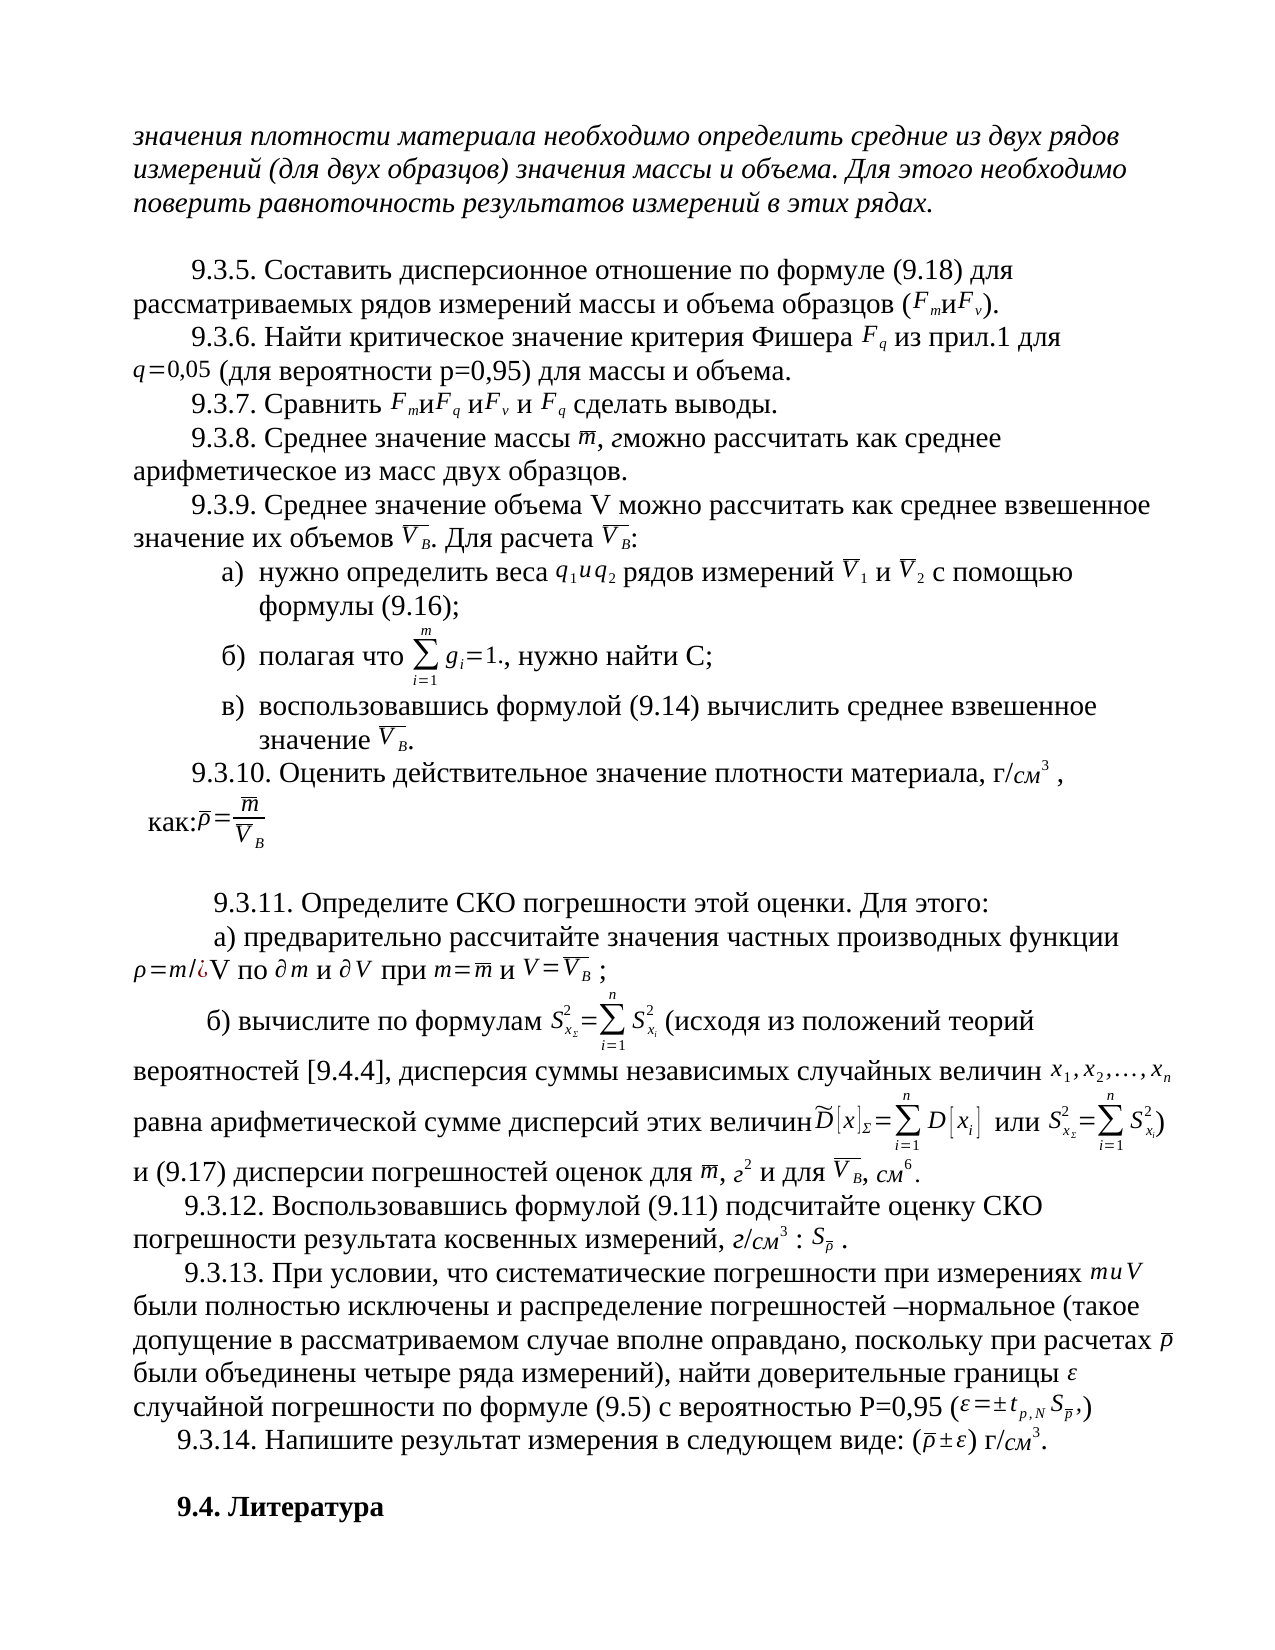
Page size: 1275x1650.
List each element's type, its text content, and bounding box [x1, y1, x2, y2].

text 9.3.14. Напишите результат измерения в следующем виде: () г/. [133, 1422, 1186, 1456]
text 9.3.12. Воспользовавшись формулой (9.11) подсчитайте оценку СКО погрешности результата косвенных измерений, г/ : . [133, 1188, 1186, 1255]
text а) предварительно рассчитайте значения частных производных функции V по и при и ; [133, 919, 1186, 986]
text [118, 118, 1186, 219]
list полагая что , нужно найти С; [221, 621, 1186, 688]
text 9.3.8. Среднее значение массы , гможно рассчитать как среднее арифметическое из масс двух образцов. [118, 420, 1186, 487]
text 9.3.13. При условии, что систематические погрешности при измерениях были полностью исключены и распределение погрешностей –нормальное (такое допущение в рассматриваемом случае вполне оправдано, поскольку при расчетах были объединены четыре ряда измерений), найти доверительные границы случайной погрешности по формуле (9.5) с вероятностью Р=0,95 () [133, 1255, 1186, 1422]
text 9.3.11. Определите СКО погрешности этой оценки. Для этого: [133, 885, 1186, 919]
text б) вычислите по формулам (исходя из положений теорий вероятностей [9.4.4], дисперсия суммы независимых случайных величин равна арифметической сумме дисперсий этих величин или ) и (9.17) дисперсии погрешностей оценок для , и для , [133, 986, 1186, 1188]
list воспользовавшись формулой (9.14) вычислить среднее взвешенное значение . [221, 688, 1186, 756]
text 9.3.7. Сравнить и и и сделать выводы. [118, 386, 1186, 420]
text 9.4. Литература [133, 1489, 1186, 1523]
text 9.3.5. Составить дисперсионное отношение по формуле (9.18) для рассматриваемых рядов измерений массы и объема образцов (и). [118, 252, 1186, 319]
text 9.3.6. Найти критическое значение критерия Фишера из прил.1 для (для вероятности р=0,95) для массы и объема. [118, 319, 1186, 386]
text 9.3.9. Среднее значение объема V можно рассчитать как среднее взвешенное значение их объемов . Для расчета : [118, 487, 1186, 554]
text 9.3.10. Оценить действительное значение плотности материала, г/ , [133, 756, 1186, 789]
text как: [133, 789, 1186, 852]
list нужно определить веса рядов измерений и с помощью формулы (9.16); [221, 554, 1186, 621]
